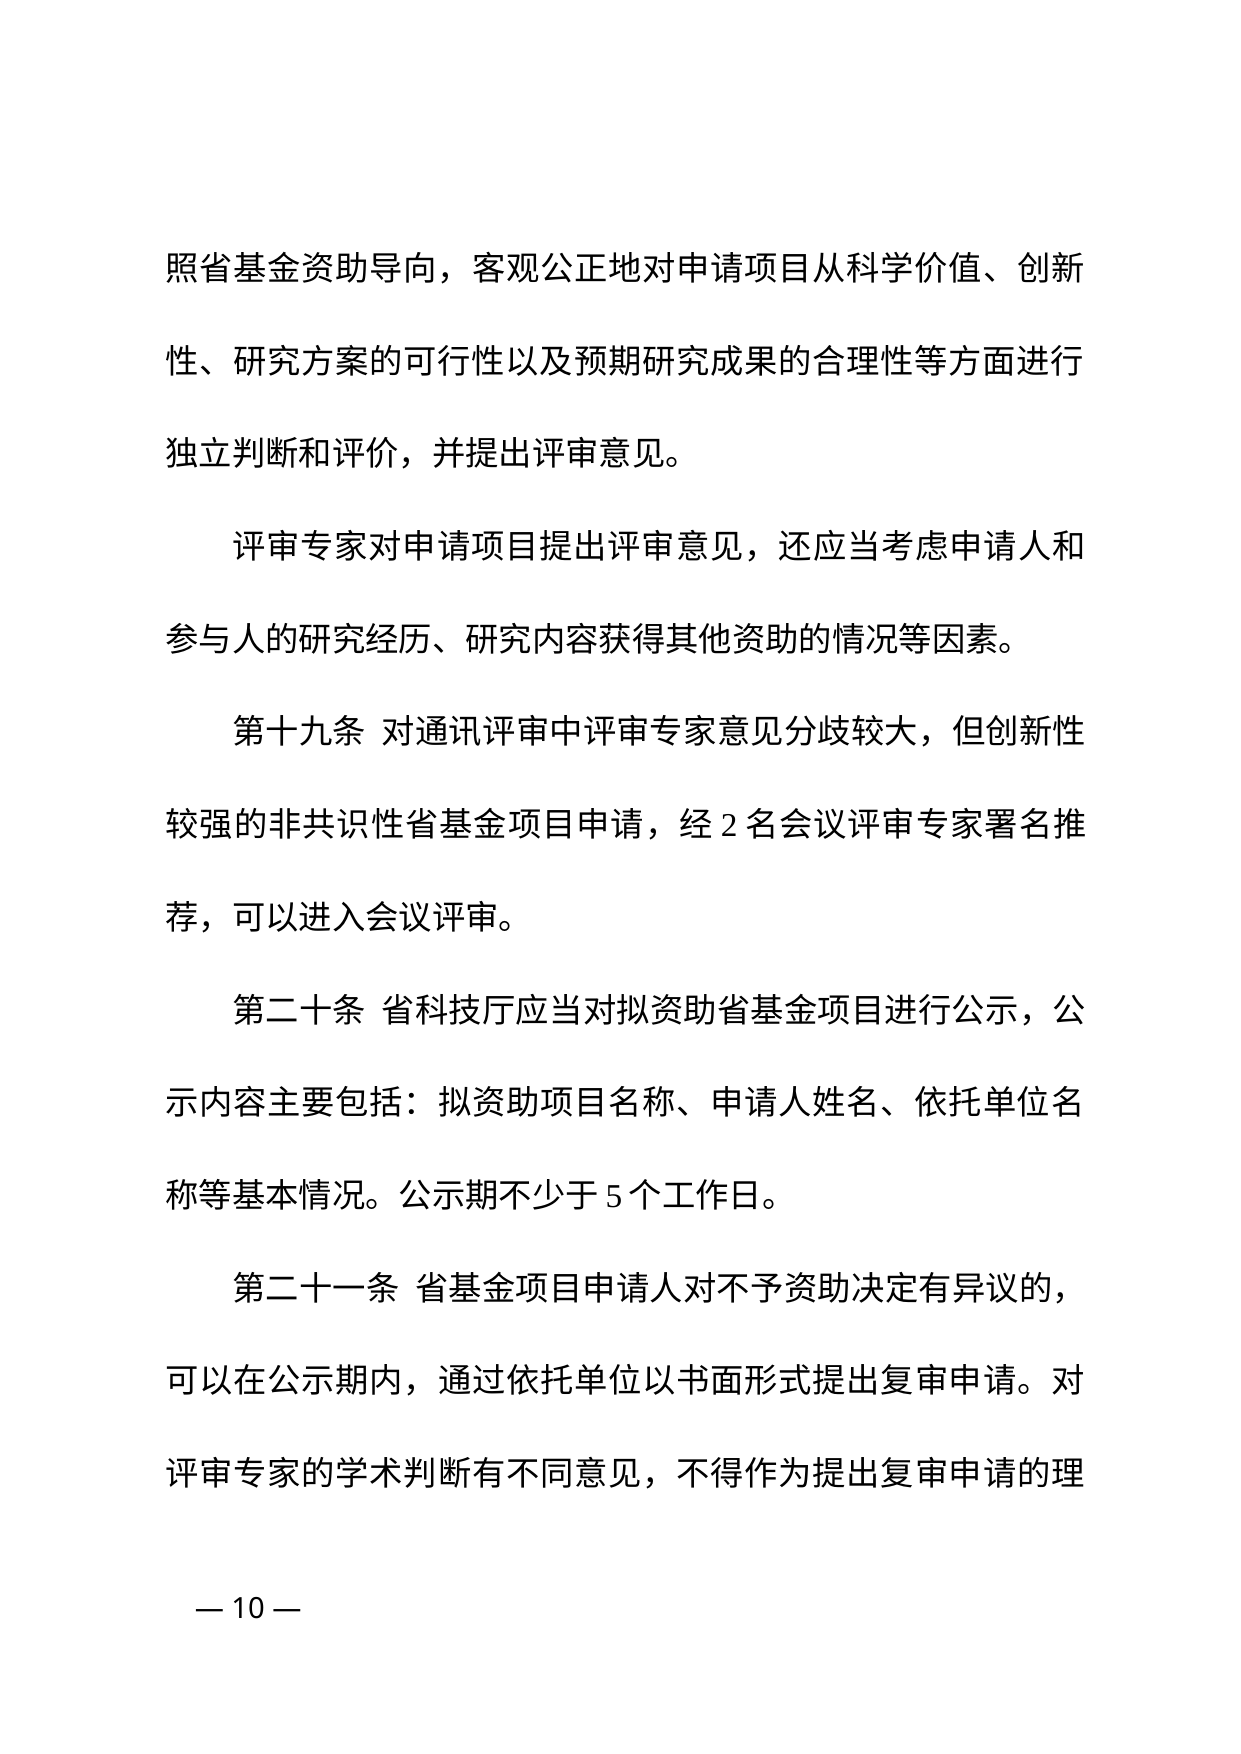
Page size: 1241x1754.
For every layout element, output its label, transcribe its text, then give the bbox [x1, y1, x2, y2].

text 第十九条 对通讯评审中评审专家意见分歧较大，但创新性较强的非共识性省基金项目申请，经2名会议评审专家署名推荐，可以进入会议评审。 [165, 683, 1087, 961]
text 评审专家对申请项目提出评审意见，还应当考虑申请人和参与人的研究经历、研究内容获得其他资助的情况等因素。 [165, 498, 1087, 683]
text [165, 219, 1087, 498]
text 第二十条 省科技厅应当对拟资助省基金项目进行公示，公示内容主要包括：拟资助项目名称、申请人姓名、依托单位名称等基本情况。公示期不少于5个工作日。 [165, 961, 1087, 1239]
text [165, 1239, 1087, 1517]
